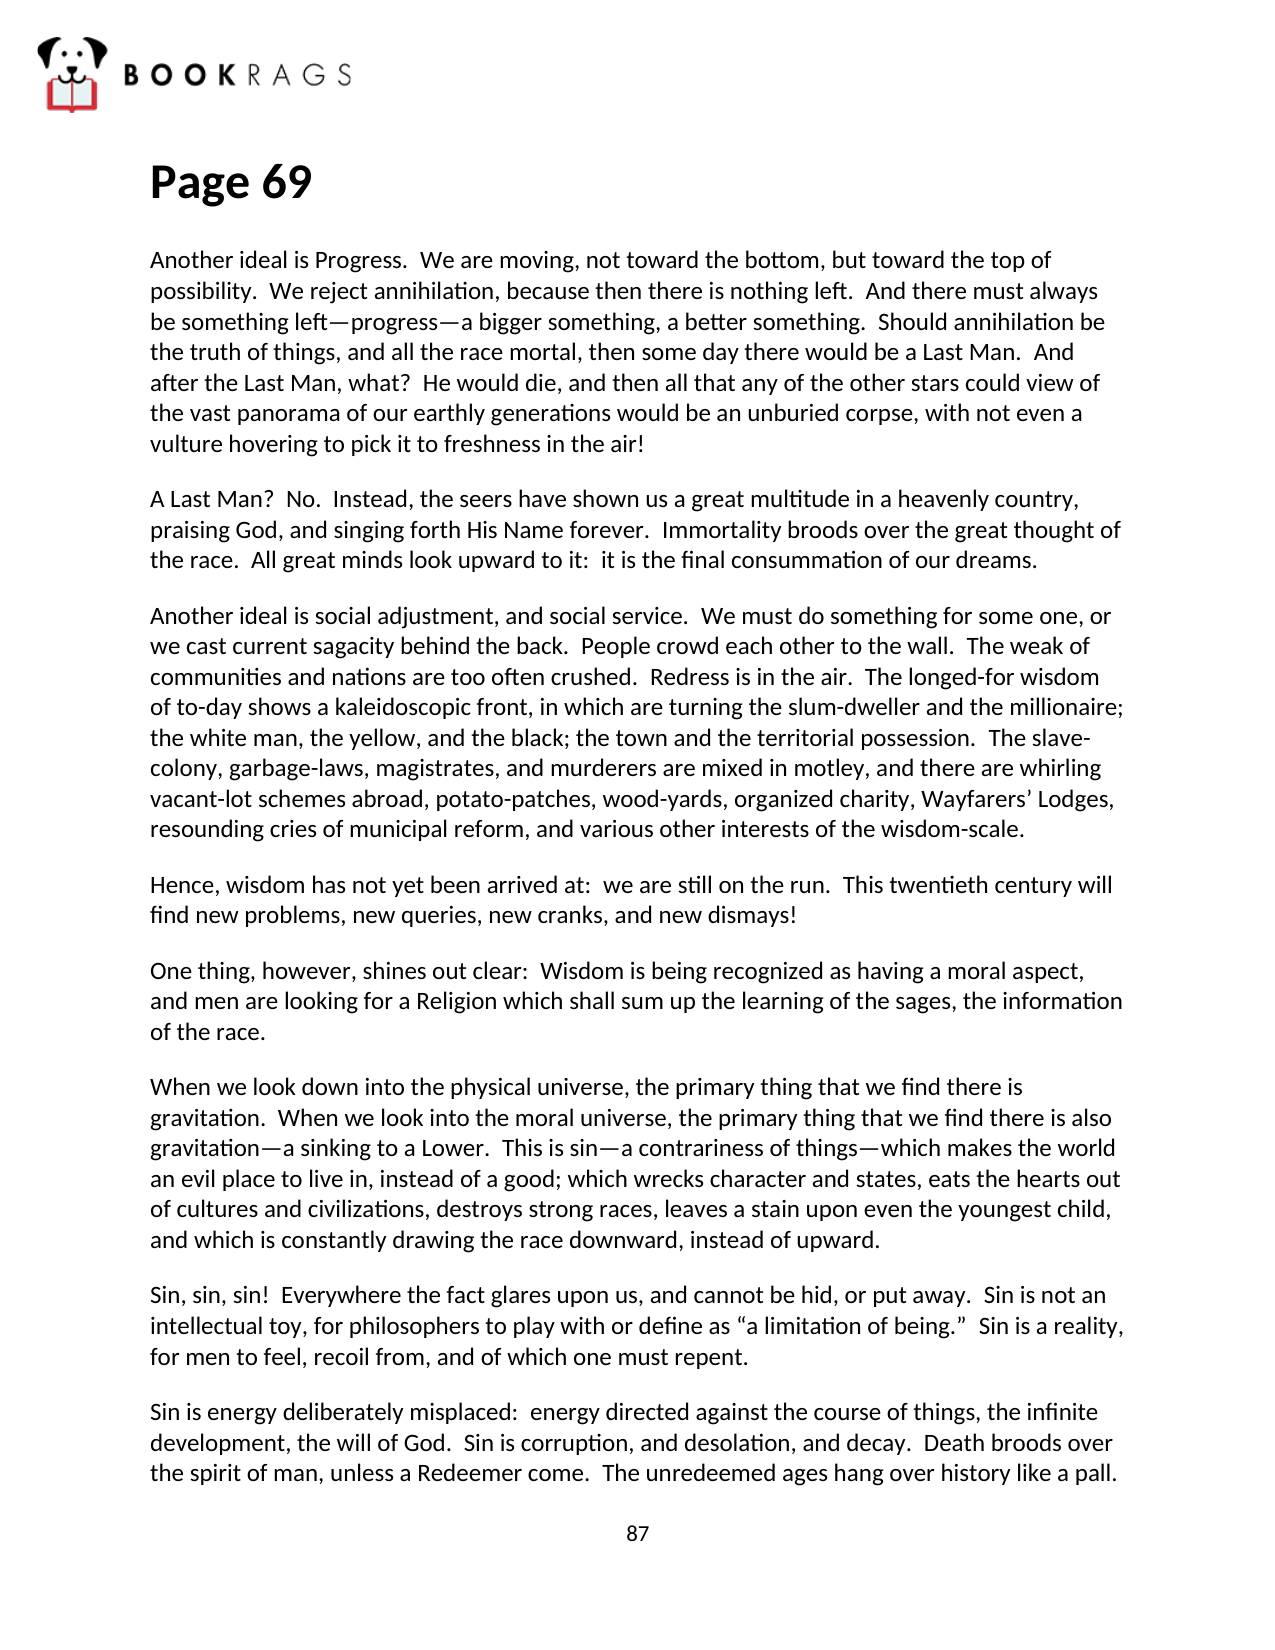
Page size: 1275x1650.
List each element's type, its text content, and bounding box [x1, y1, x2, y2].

text Another ideal is Progress. We are moving, not toward the bottom, but toward the top of possibility. We reject annihilation, because then there is nothing left. And there must always be something left—­progress—­a bigger something, a better something. Should annihilation be the truth of things, and all the race mortal, then some day there would be a Last Man. And after the Last Man, what? He would die, and then all that any of the other stars could view of the vast panorama of our earthly generations would be an unburied corpse, with not even a vulture hovering to pick it to freshness in the air! [150, 244, 1125, 458]
picture [37, 37, 351, 113]
text A Last Man? No. Instead, the seers have shown us a great multitude in a heavenly country, praising God, and singing forth His Name forever. Immortality broods over the great thought of the race. All great minds look upward to it: it is the final consummation of our dreams. [150, 483, 1125, 575]
text Page 69 [150, 150, 1125, 211]
text Hence, wisdom has not yet been arrived at: we are still on the run. This twentieth century will find new problems, new queries, new cranks, and new dismays! [150, 869, 1125, 930]
text Another ideal is social adjustment, and social service. We must do something for some one, or we cast current sagacity behind the back. People crowd each other to the wall. The weak of communities and nations are too often crushed. Redress is in the air. The longed-for wisdom of to-day shows a kaleidoscopic front, in which are turning the slum-dweller and the millionaire; the white man, the yellow, and the black; the town and the territorial possession. The slave-colony, garbage-laws, magistrates, and murderers are mixed in motley, and there are whirling vacant-lot schemes abroad, potato-patches, wood-yards, organized charity, Wayfarers’ Lodges, resounding cries of municipal reform, and various other interests of the wisdom-scale. [150, 600, 1125, 844]
text When we look down into the physical universe, the primary thing that we find there is gravitation. When we look into the moral universe, the primary thing that we find there is also gravitation—­a sinking to a Lower. This is sin—­a contrariness of things—­which makes the world an evil place to live in, instead of a good; which wrecks character and states, eats the hearts out of cultures and civilizations, destroys strong races, leaves a stain upon even the youngest child, and which is constantly drawing the race downward, instead of upward. [150, 1072, 1125, 1255]
text Sin, sin, sin! Everywhere the fact glares upon us, and cannot be hid, or put away. Sin is not an intellectual toy, for philosophers to play with or define as “a limitation of being.” Sin is a reality, for men to feel, recoil from, and of which one must repent. [150, 1280, 1125, 1371]
text One thing, however, shines out clear: Wisdom is being recognized as having a moral aspect, and men are looking for a Religion which shall sum up the learning of the sages, the information of the race. [150, 955, 1125, 1047]
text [150, 1396, 1125, 1488]
